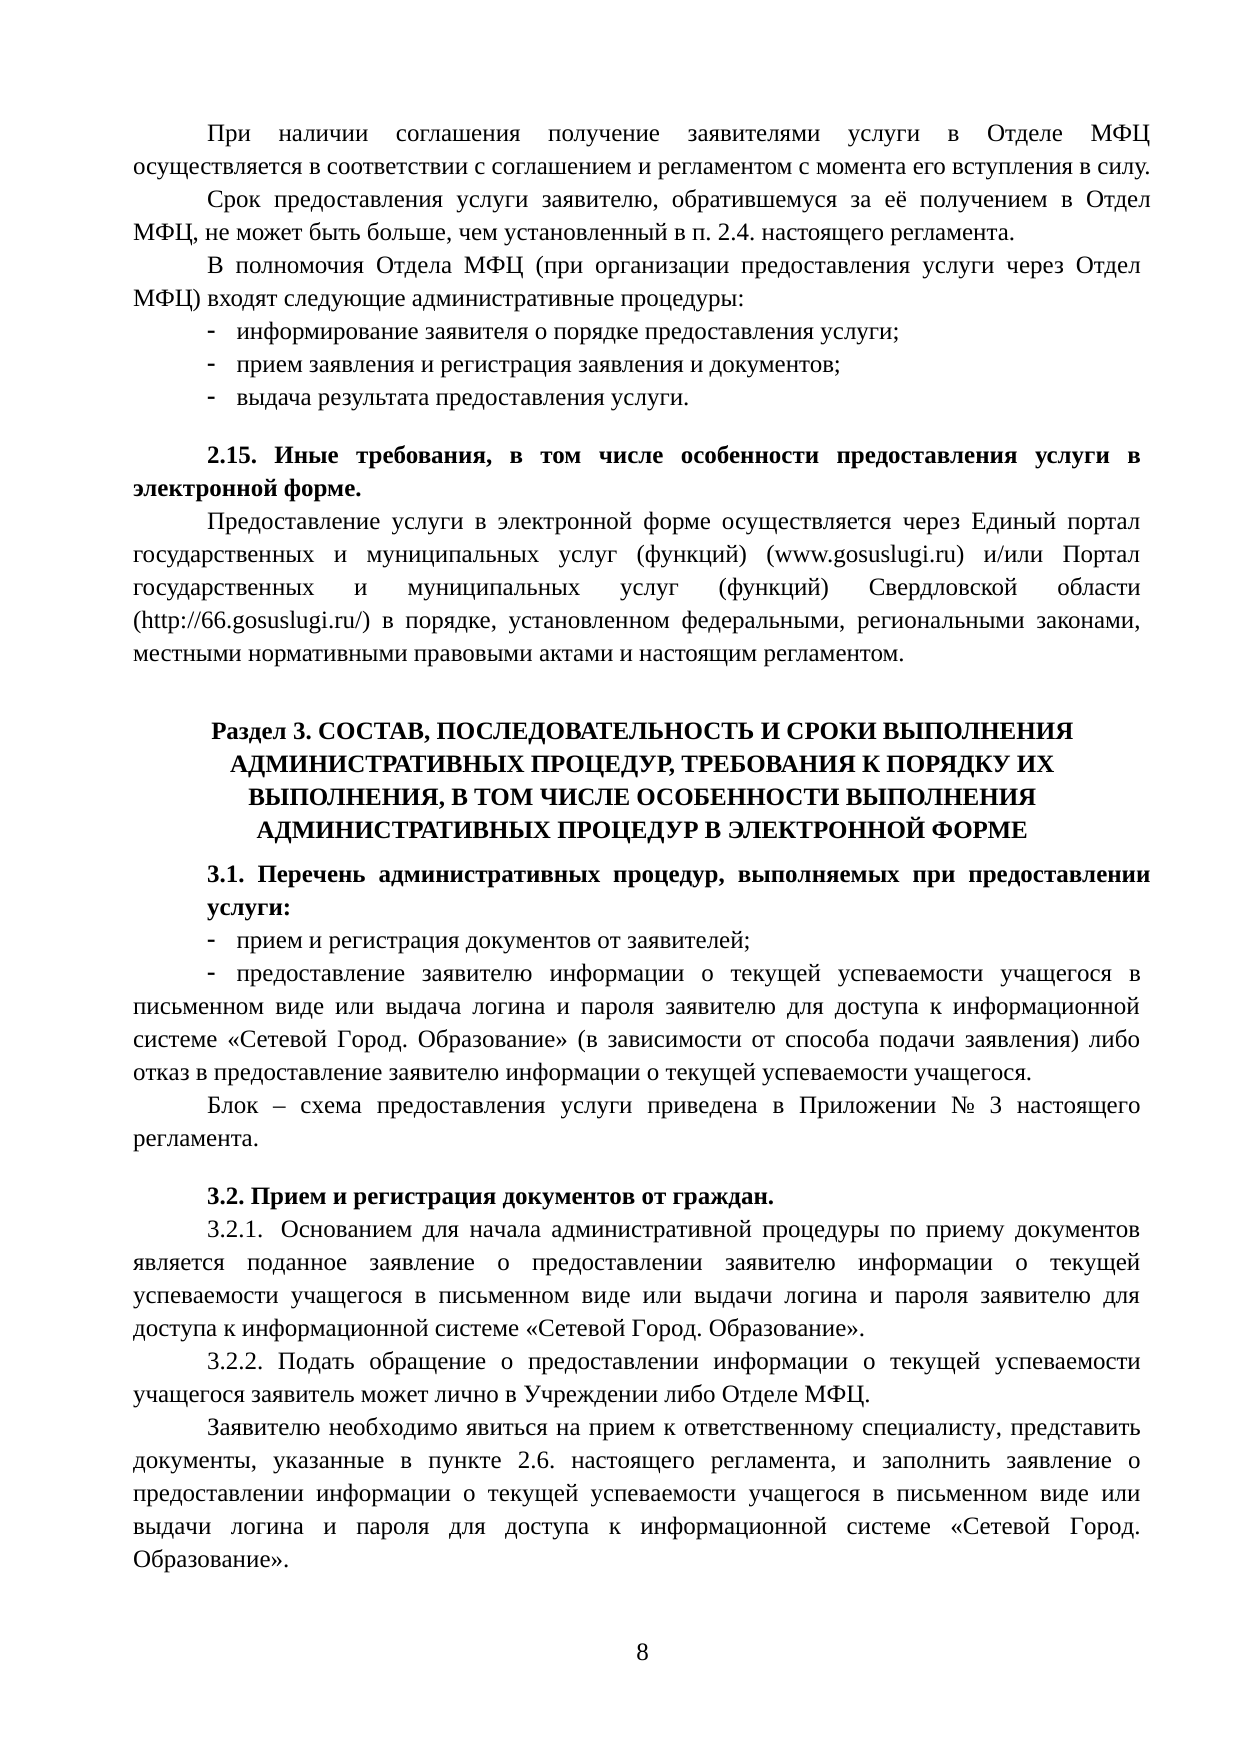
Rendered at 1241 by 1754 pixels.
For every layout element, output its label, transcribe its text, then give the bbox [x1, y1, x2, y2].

text Заявителю необходимо явиться на прием к ответственному специалисту, представить документы, указанные в пункте 2.6. настоящего регламента, и заполнить заявление о предоставлении информации о текущей успеваемости учащегося в письменном виде или выдачи логина и пароля для доступа к информационной системе «Сетевой Город. Образование». [133, 1412, 1141, 1573]
list выдача результата предоставления услуги. [148, 382, 1141, 411]
text В полномочия Отдела МФЦ (при организации предоставления услуги через Отдел МФЦ) входят следующие административные процедуры: [133, 250, 1141, 312]
text Блок – схема предоставления услуги приведена в Приложении № 3 настоящего регламента. [133, 1090, 1141, 1152]
text 3.2.2. Подать обращение о предоставлении информации о текущей успеваемости учащегося заявитель может лично в Учреждении либо Отделе МФЦ. [133, 1346, 1141, 1408]
list прием заявления и регистрация заявления и документов; [148, 349, 1141, 378]
subtitle Раздел 3. СОСТАВ, ПОСЛЕДОВАТЕЛЬНОСТЬ И СРОКИ ВЫПОЛНЕНИЯ АДМИНИСТРАТИВНЫХ ПРОЦЕДУР, ТРЕБОВАНИЯ К ПОРЯДКУ ИХ ВЫПОЛНЕНИЯ, В ТОМ ЧИСЛЕ ОСОБЕННОСТИ ВЫПОЛНЕНИЯ АДМИНИСТРАТИВНЫХ ПРОЦЕДУР В ЭЛЕКТРОННОЙ ФОРМЕ [133, 716, 1152, 843]
list информирование заявителя о порядке предоставления услуги; [148, 316, 1141, 345]
text 3.2. Прием и регистрация документов от граждан. [207, 1181, 1141, 1210]
text Предоставление услуги в электронной форме осуществляется через Единый портал государственных и муниципальных услуг (функций) (www.gosuslugi.ru) и/или Портал государственных и муниципальных услуг (функций) Свердловской области (http://66.gosuslugi.ru/) в порядке, установленном федеральными, региональными законами, местными нормативными правовыми актами и настоящим регламентом. [133, 506, 1141, 667]
text 2.15. Иные требования, в том числе особенности предоставления услуги в электронной форме. [133, 440, 1141, 502]
text При наличии соглашения получение заявителями услуги в Отделе МФЦ осуществляется в соответствии с соглашением и регламентом с момента его вступления в силу. [133, 118, 1152, 180]
list предоставление заявителю информации о текущей успеваемости учащегося в письменном виде или выдача логина и пароля заявителю для доступа к информационной системе «Сетевой Город. Образование» (в зависимости от способа подачи заявления) либо отказ в предоставление заявителю информации о текущей успеваемости учащегося. [133, 958, 1141, 1086]
list прием и регистрация документов от заявителей; [133, 925, 1141, 954]
text Срок предоставления услуги заявителю, обратившемуся за её получением в Отдел МФЦ, не может быть больше, чем установленный в п. 2.4. настоящего регламента. [133, 184, 1152, 246]
subtitle 3.1. Перечень административных процедур, выполняемых при предоставлении услуги: [207, 859, 1152, 921]
list Основанием для начала административной процедуры по приему документов является поданное заявление о предоставлении заявителю информации о текущей успеваемости учащегося в письменном виде или выдачи логина и пароля заявителю для доступа к информационной системе «Сетевой Город. Образование». [133, 1214, 1141, 1342]
